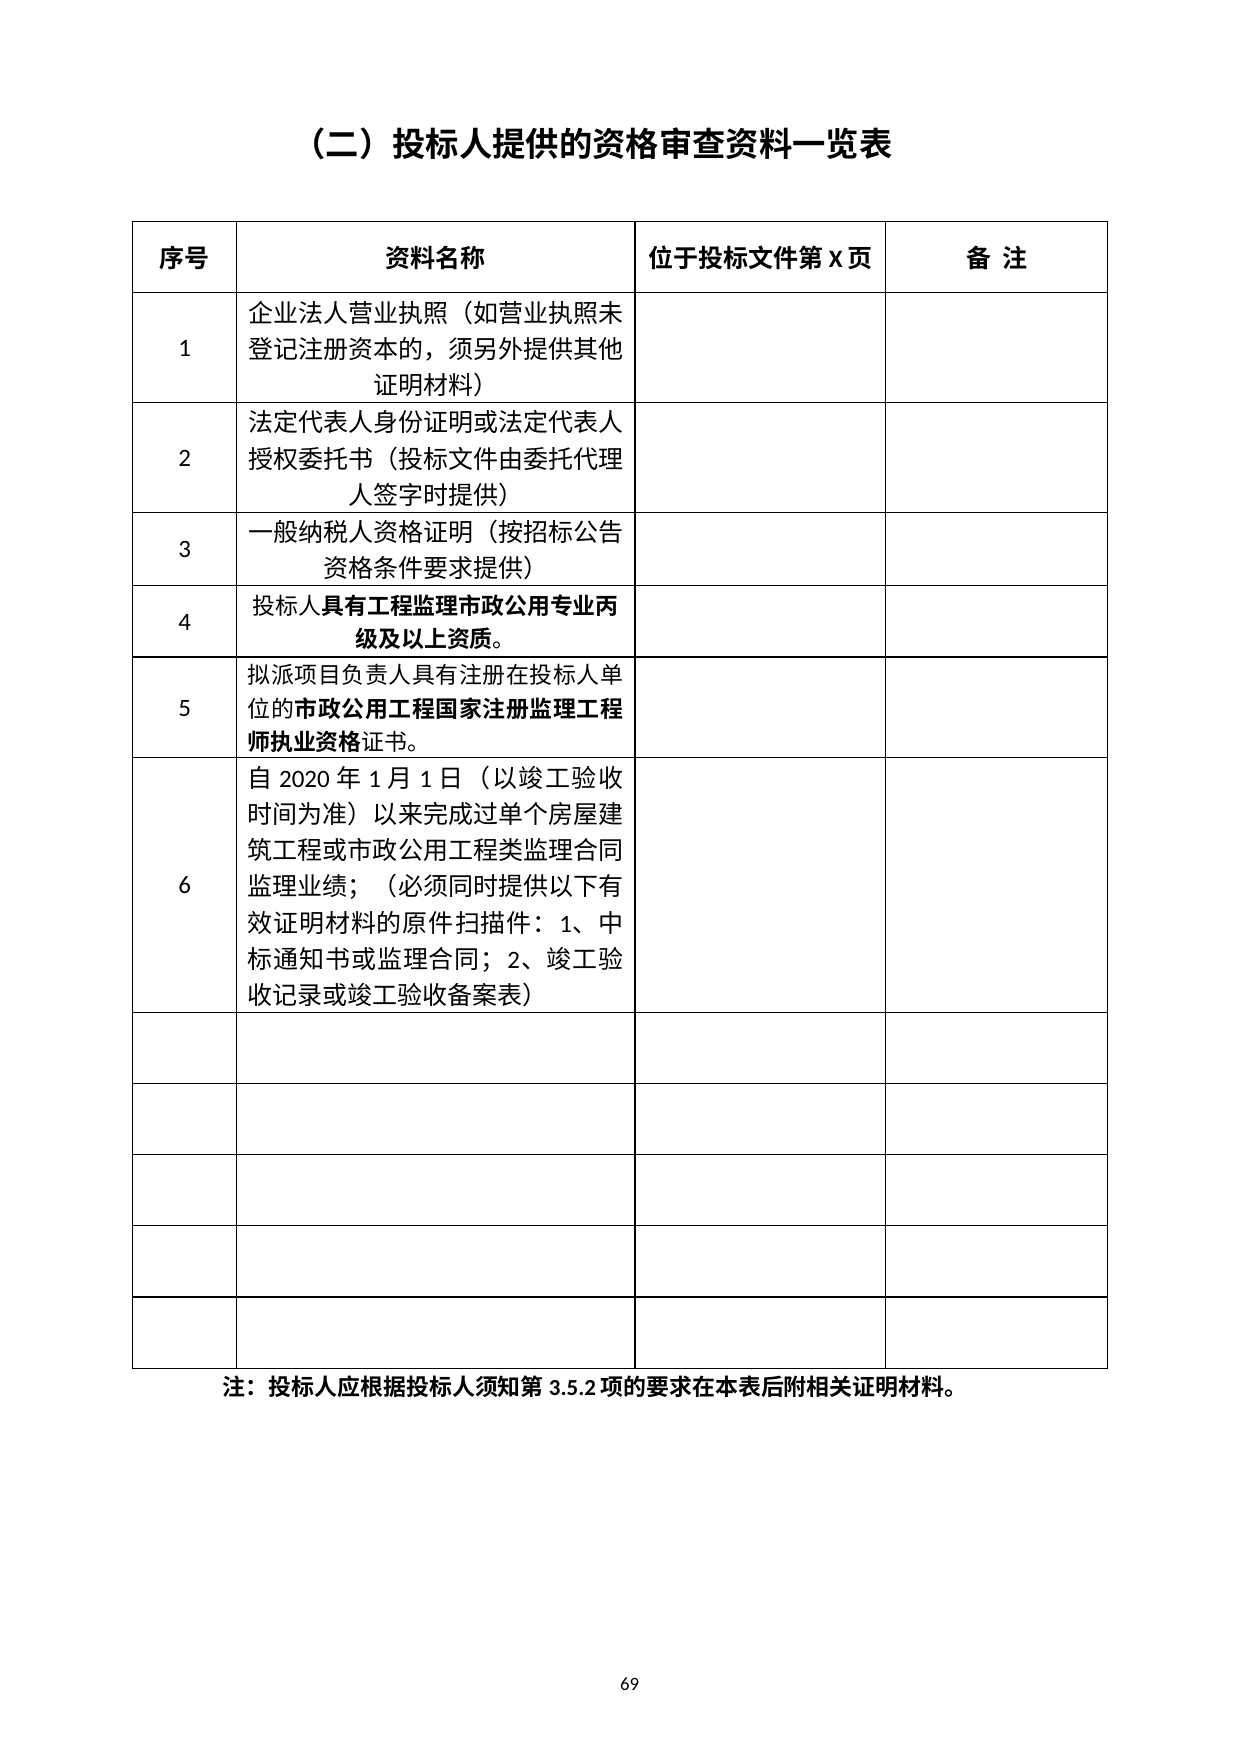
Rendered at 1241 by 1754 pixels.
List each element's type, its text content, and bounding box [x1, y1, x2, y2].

table_cell 6 [133, 758, 236, 1012]
table_cell 法定代表人身份证明或法定代表人授权委托书（投标文件由委托代理人签字时提供） [237, 403, 634, 512]
table_cell [636, 1226, 885, 1296]
table_cell 自2020年1月1日（以竣工验收时间为准）以来完成过单个房屋建筑工程或市政公用工程类监理合同监理业绩；（必须同时提供以下有效证明材料的原件扫描件：1、中标通知书或监理合同；2、竣工验收记录或竣工验收备案表） [237, 758, 634, 1012]
table_cell [886, 513, 1107, 585]
table_cell [636, 513, 885, 585]
table_cell 企业法人营业执照（如营业执照未登记注册资本的，须另外提供其他证明材料） [237, 293, 634, 402]
table_header 备 注 [886, 222, 1107, 292]
table_header 资料名称 [237, 222, 634, 292]
text （二）投标人提供的资格审查资料一览表 [62, 118, 1122, 166]
table_cell [133, 1013, 236, 1083]
table_cell [886, 758, 1107, 1012]
table_cell [636, 586, 885, 656]
table_cell [237, 1084, 634, 1154]
table_cell [636, 403, 885, 512]
table_header 位于投标文件第X页 [636, 222, 885, 292]
table_cell [636, 1013, 885, 1083]
table_cell [133, 1084, 236, 1154]
table_cell 4 [133, 586, 236, 656]
table_cell 3 [133, 513, 236, 585]
table_cell 2 [133, 403, 236, 512]
table_cell [886, 293, 1107, 402]
table_cell 1 [133, 293, 236, 402]
table_cell 5 [133, 658, 236, 757]
table_cell [886, 1084, 1107, 1154]
text 注：投标人应根据投标人须知第 3.5.2项的要求在本表后附相关证明材料。 [62, 1369, 1122, 1402]
table_cell [237, 1013, 634, 1083]
table_cell [636, 658, 885, 757]
table_cell [886, 658, 1107, 757]
table_cell [636, 758, 885, 1012]
table_cell [636, 293, 885, 402]
table_cell [133, 1298, 236, 1368]
table_cell 一般纳税人资格证明（按招标公告资格条件要求提供） [237, 513, 634, 585]
table_cell [636, 1084, 885, 1154]
table_cell [636, 1155, 885, 1225]
table_header 序号 [133, 222, 236, 292]
table_cell 拟派项目负责人具有注册在投标人单位的市政公用工程国家注册监理工程师执业资格证书。 [237, 658, 634, 757]
table_cell [886, 1155, 1107, 1225]
table_cell [886, 403, 1107, 512]
table_cell [886, 1298, 1107, 1368]
table_cell 投标人具有工程监理市政公用专业丙级及以上资质。 [237, 586, 634, 656]
table_cell [237, 1298, 634, 1368]
table_cell [636, 1298, 885, 1368]
table_cell [886, 1226, 1107, 1296]
table_cell [133, 1155, 236, 1225]
table_cell [133, 1226, 236, 1296]
table_cell [237, 1155, 634, 1225]
table_cell [886, 586, 1107, 656]
table_cell [886, 1013, 1107, 1083]
table_cell [237, 1226, 634, 1296]
